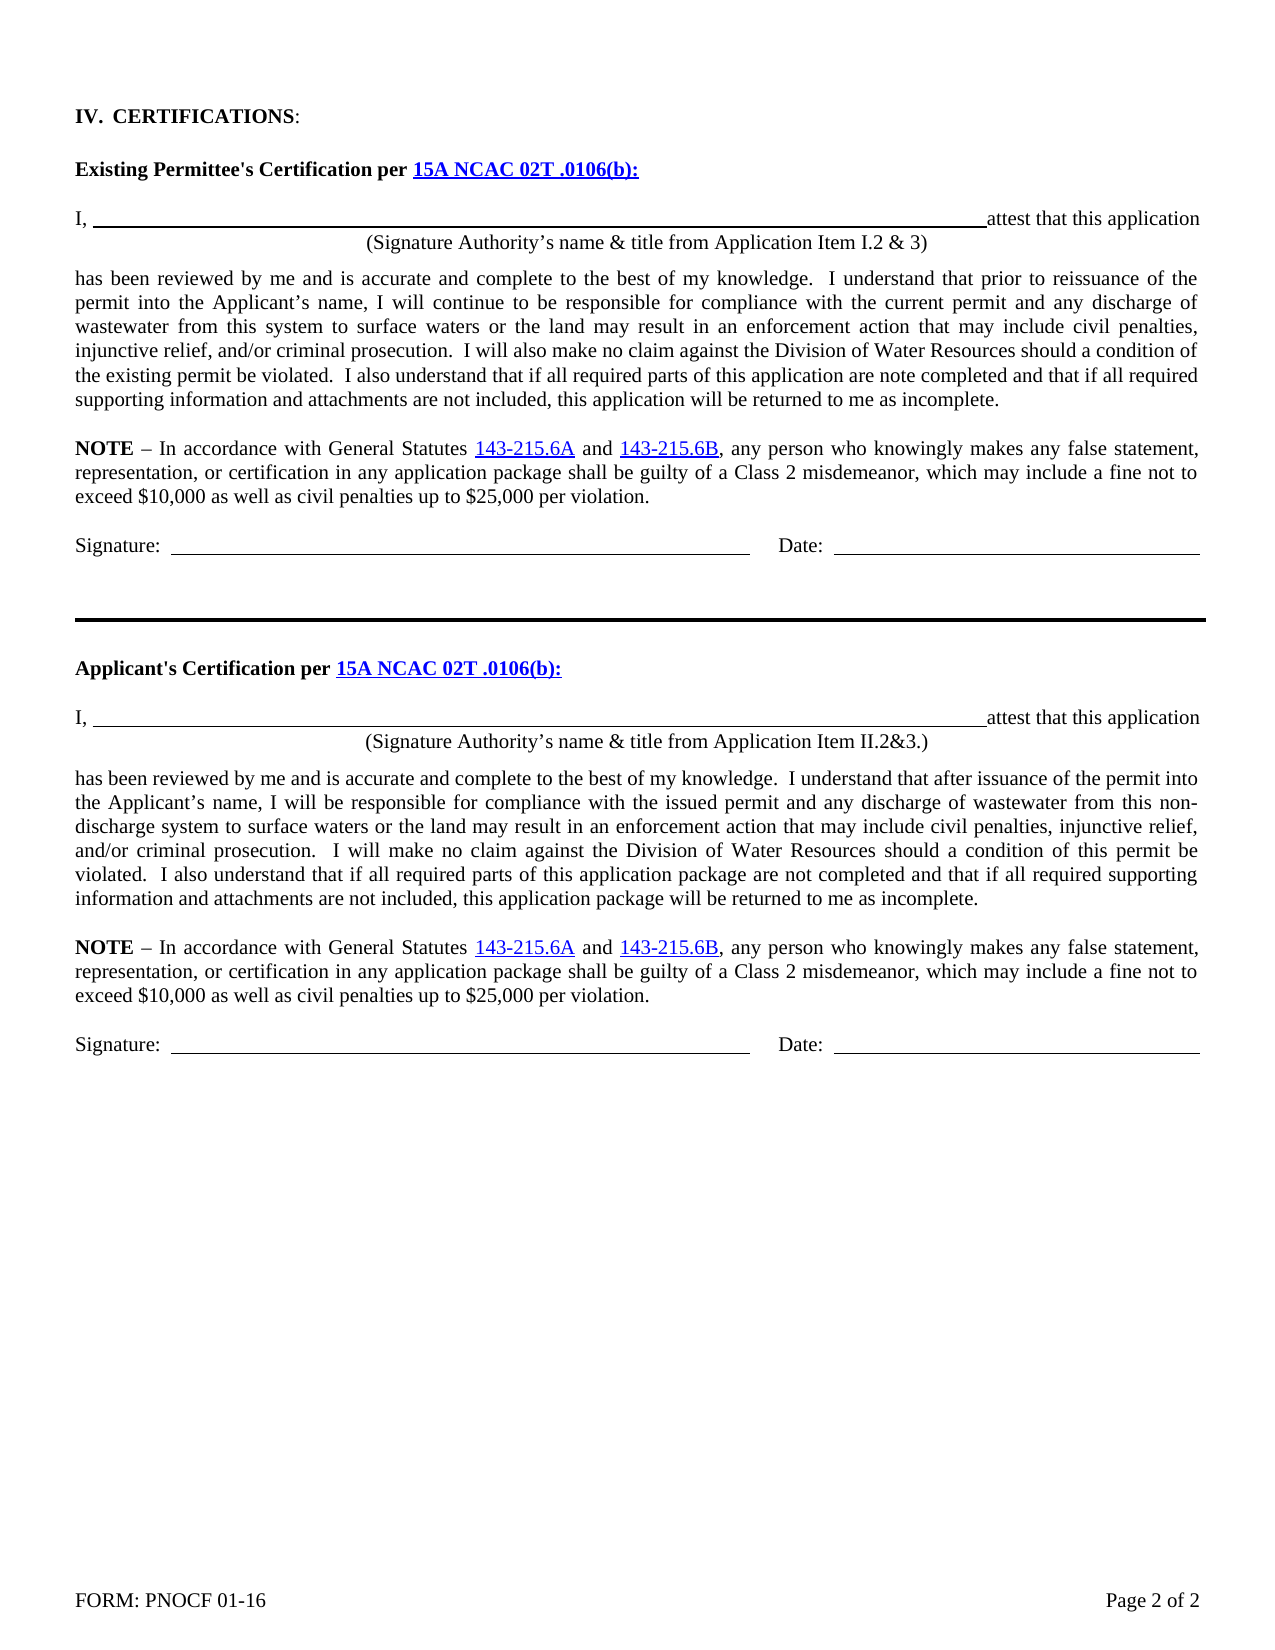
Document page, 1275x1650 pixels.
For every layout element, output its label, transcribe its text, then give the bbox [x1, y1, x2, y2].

text Signature: Date: [75, 533, 1200, 557]
text has been reviewed by me and is accurate and complete to the best of my knowledge. I understand that prior to reissuance of the permit into the Applicant’s name, I will continue to be responsible for compliance with the current permit and any discharge of wastewater from this system to surface waters or the land may result in an enforcement action that may include civil penalties, injunctive relief, and/or criminal prosecution. I will also make no claim against the Division of Water Resources should a condition of the existing permit be violated. I also understand that if all required parts of this application are note completed and that if all required supporting information and attachments are not included, this application will be returned to me as incomplete. [75, 266, 1200, 411]
text (Signature Authority’s name & title from Application Item II.2&3.) [94, 729, 1200, 753]
list CERTIFICATIONS: [75, 104, 1200, 128]
text Signature: Date: [75, 1032, 1200, 1056]
text has been reviewed by me and is accurate and complete to the best of my knowledge. I understand that after issuance of the permit into the Applicant’s name, I will be responsible for compliance with the issued permit and any discharge of wastewater from this non-discharge system to surface waters or the land may result in an enforcement action that may include civil penalties, injunctive relief, and/or criminal prosecution. I will make no claim against the Division of Water Resources should a condition of this permit be violated. I also understand that if all required parts of this application package are not completed and that if all required supporting information and attachments are not included, this application package will be returned to me as incomplete. [75, 766, 1200, 910]
text NOTE – In accordance with General Statutes 143-215.6A and 143-215.6B, any person who knowingly makes any false statement, representation, or certification in any application package shall be guilty of a Class 2 misdemeanor, which may include a fine not to exceed $10,000 as well as civil penalties up to $25,000 per violation. [75, 935, 1200, 1007]
text (Signature Authority’s name & title from Application Item I.2 & 3) [94, 230, 1200, 254]
text I, attest that this application [75, 206, 1200, 230]
text Existing Permittee's Certification per 15A NCAC 02T .0106(b): [75, 157, 1200, 181]
text Applicant's Certification per 15A NCAC 02T .0106(b): [75, 656, 1200, 680]
text I, attest that this application [75, 705, 1200, 729]
text NOTE – In accordance with General Statutes 143-215.6A and 143-215.6B, any person who knowingly makes any false statement, representation, or certification in any application package shall be guilty of a Class 2 misdemeanor, which may include a fine not to exceed $10,000 as well as civil penalties up to $25,000 per violation. [75, 436, 1200, 508]
